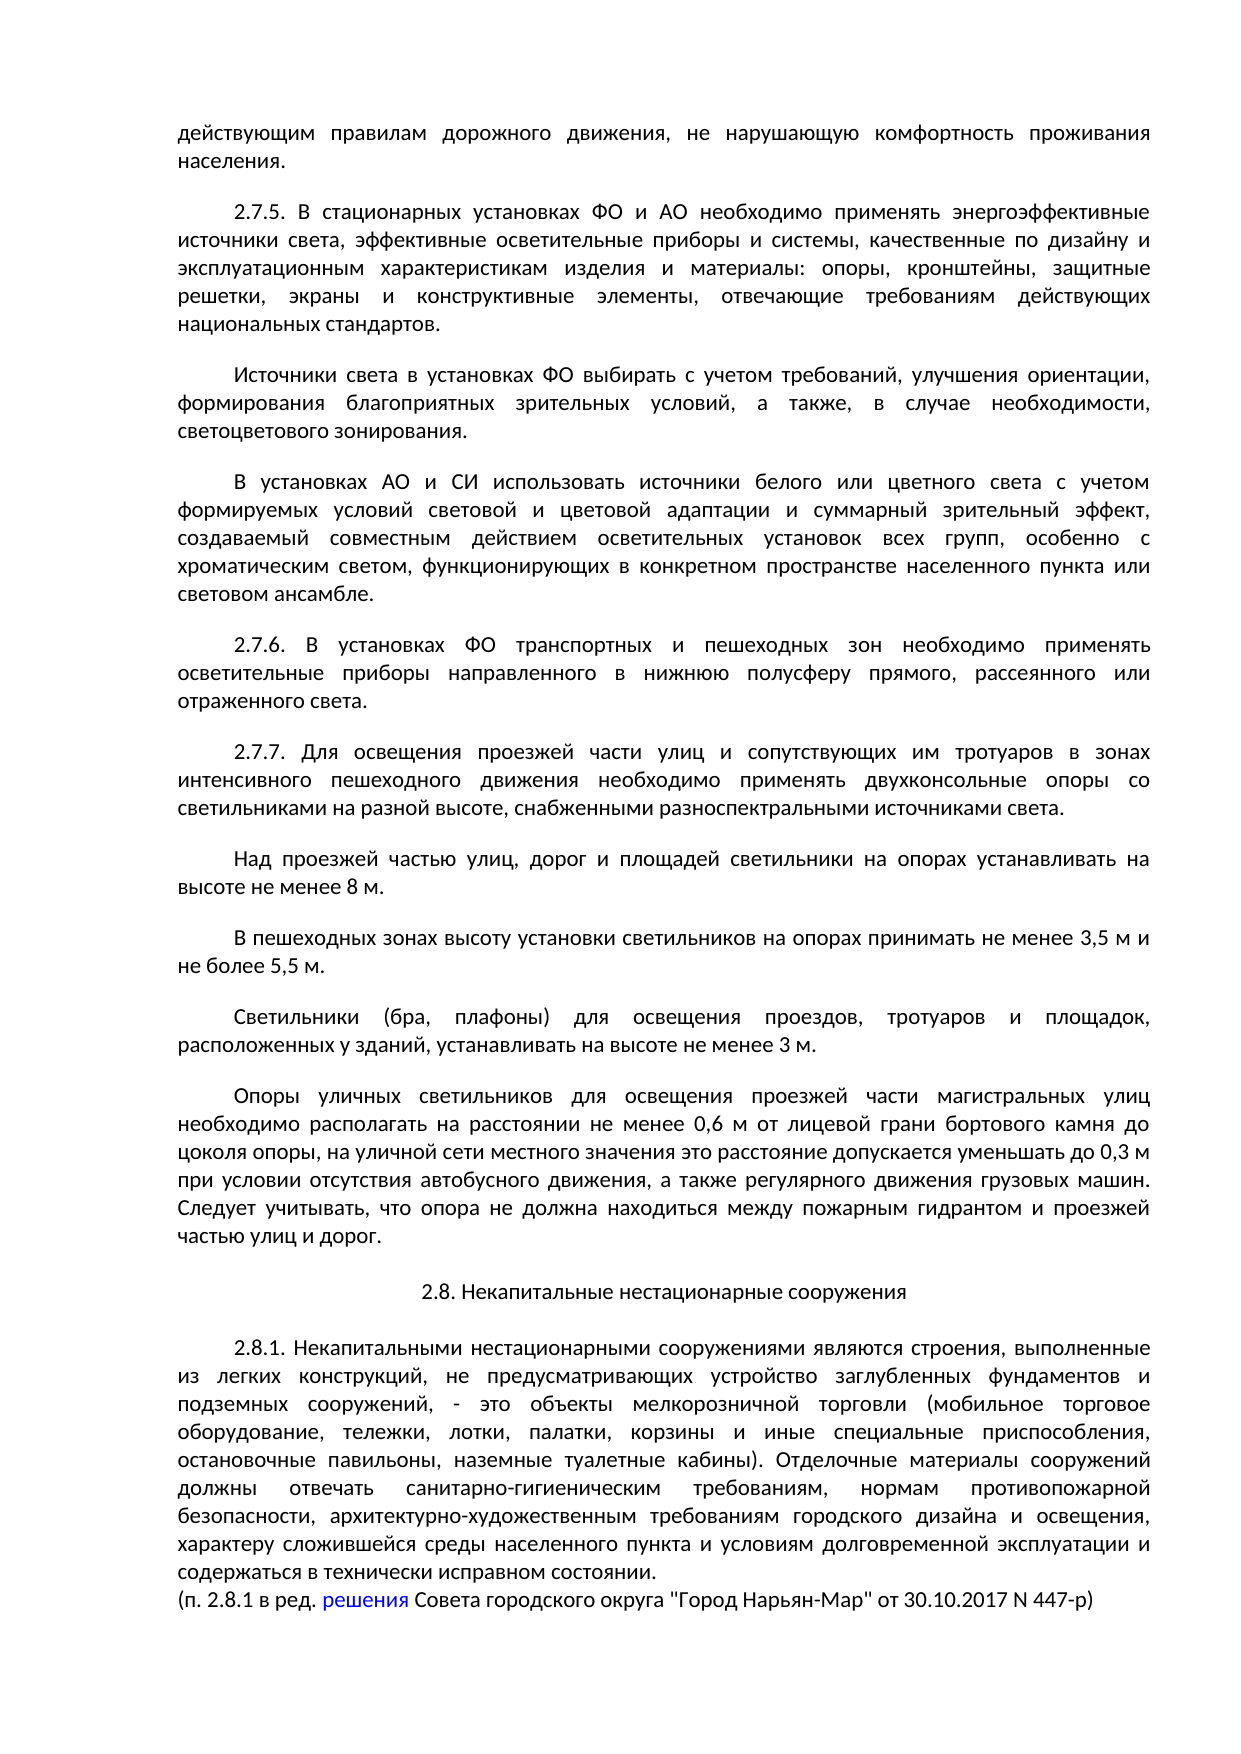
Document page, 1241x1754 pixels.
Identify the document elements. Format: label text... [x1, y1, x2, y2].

text Светильники (бра, плафоны) для освещения проездов, тротуаров и площадок, расположенных у зданий, устанавливать на высоте не менее 3 м. [177, 1002, 1152, 1058]
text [177, 118, 1152, 174]
text Источники света в установках ФО выбирать с учетом требований, улучшения ориентации, формирования благоприятных зрительных условий, а также, в случае необходимости, светоцветового зонирования. [177, 360, 1152, 444]
text Над проезжей частью улиц, дорог и площадей светильники на опорах устанавливать на высоте не менее 8 м. [177, 844, 1152, 900]
text 2.7.7. Для освещения проезжей части улиц и сопутствующих им тротуаров в зонах интенсивного пешеходного движения необходимо применять двухконсольные опоры со светильниками на разной высоте, снабженными разноспектральными источниками света. [177, 737, 1152, 821]
text 2.8.1. Некапитальными нестационарными сооружениями являются строения, выполненные из легких конструкций, не предусматривающих устройство заглубленных фундаментов и подземных сооружений, - это объекты мелкорозничной торговли (мобильное торговое оборудование, тележки, лотки, палатки, корзины и иные специальные приспособления, остановочные павильоны, наземные туалетные кабины). Отделочные материалы сооружений должны отвечать санитарно-гигиеническим требованиям, нормам противопожарной безопасности, архитектурно-художественным требованиям городского дизайна и освещения, характеру сложившейся среды населенного пункта и условиям долговременной эксплуатации и содержаться в технически исправном состоянии. [177, 1333, 1152, 1585]
text 2.8. Некапитальные нестационарные сооружения [177, 1277, 1152, 1305]
text В пешеходных зонах высоту установки светильников на опорах принимать не менее 3,5 м и не более 5,5 м. [177, 923, 1152, 979]
text 2.7.5. В стационарных установках ФО и АО необходимо применять энергоэффективные источники света, эффективные осветительные приборы и системы, качественные по дизайну и эксплуатационным характеристикам изделия и материалы: опоры, кронштейны, защитные решетки, экраны и конструктивные элементы, отвечающие требованиям действующих национальных стандартов. [177, 197, 1152, 337]
text Опоры уличных светильников для освещения проезжей части магистральных улиц необходимо располагать на расстоянии не менее 0,6 м от лицевой грани бортового камня до цоколя опоры, на уличной сети местного значения это расстояние допускается уменьшать до 0,3 м при условии отсутствия автобусного движения, а также регулярного движения грузовых машин. Следует учитывать, что опора не должна находиться между пожарным гидрантом и проезжей частью улиц и дорог. [177, 1081, 1152, 1249]
text В установках АО и СИ использовать источники белого или цветного света с учетом формируемых условий световой и цветовой адаптации и суммарный зрительный эффект, создаваемый совместным действием осветительных установок всех групп, особенно с хроматическим светом, функционирующих в конкретном пространстве населенного пункта или световом ансамбле. [177, 467, 1152, 607]
text 2.7.6. В установках ФО транспортных и пешеходных зон необходимо применять осветительные приборы направленного в нижнюю полусферу прямого, рассеянного или отраженного света. [177, 630, 1152, 714]
text (п. 2.8.1 в ред. решения Совета городского округа "Город Нарьян-Мар" от 30.10.2017 N 447-р) [177, 1585, 1152, 1613]
